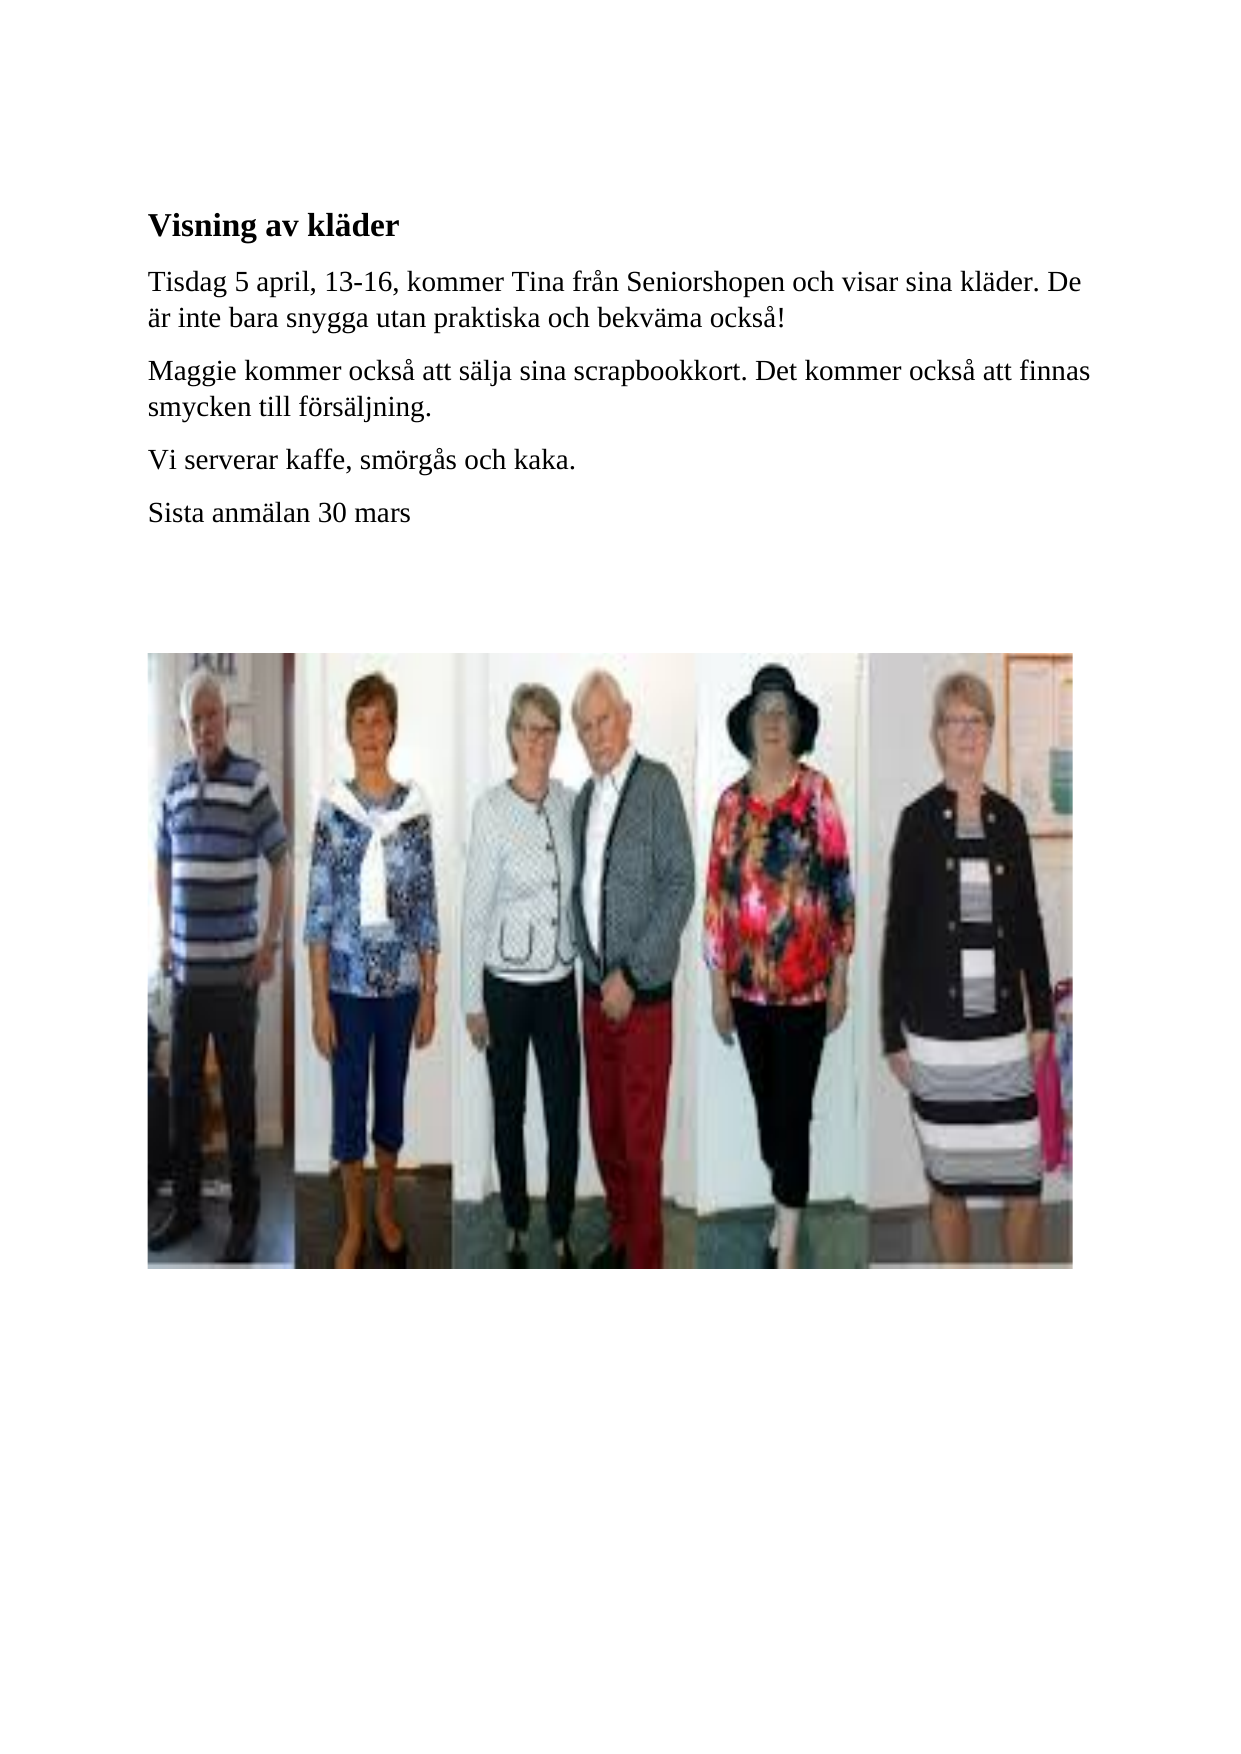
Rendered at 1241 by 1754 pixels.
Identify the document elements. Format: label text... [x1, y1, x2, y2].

text Maggie kommer också att sälja sina scrapbookkort. Det kommer också att finnas smycken till försäljning. [148, 353, 1093, 423]
text Visning av kläder [148, 206, 1093, 244]
picture [147, 653, 1073, 1269]
text Vi serverar kaffe, smörgås och kaka. [148, 442, 1093, 476]
text Sista anmälan 30 mars [148, 495, 1093, 528]
text Tisdag 5 april, 13-16, kommer Tina från Seniorshopen och visar sina kläder. De är inte bara snygga utan praktiska och bekväma också! [148, 264, 1093, 334]
